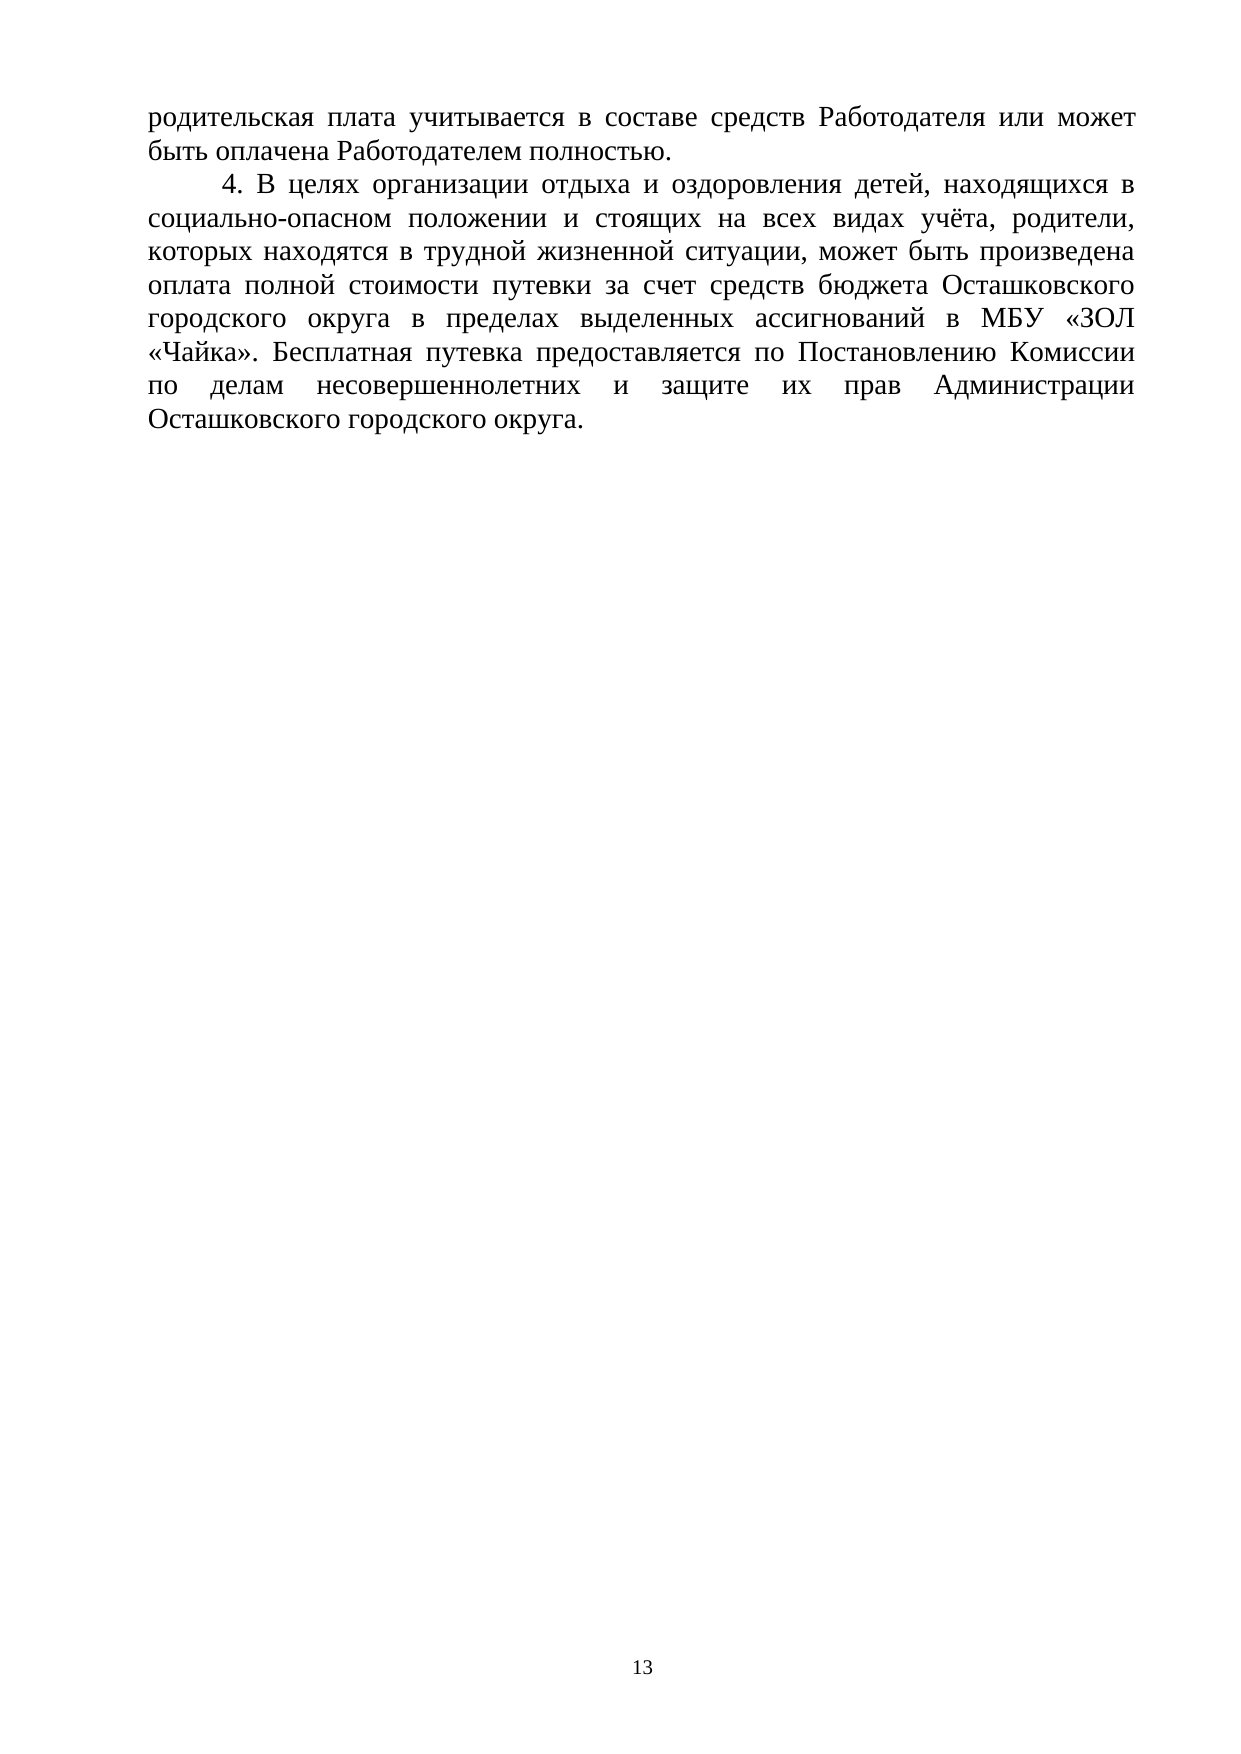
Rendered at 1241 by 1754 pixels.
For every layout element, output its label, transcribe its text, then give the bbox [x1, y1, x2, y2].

text 4. В целях организации отдыха и оздоровления детей, находящихся в социально-опасном положении и стоящих на всех видах учёта, родители, которых находятся в трудной жизненной ситуации, может быть произведена оплата полной стоимости путевки за счет средств бюджета Осташковского городского округа в пределах выделенных ассигнований в МБУ «ЗОЛ «Чайка». Бесплатная путевка предоставляется по Постановлению Комиссии по делам несовершеннолетних и защите их прав Администрации Осташковского городского округа. [148, 166, 1136, 434]
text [148, 99, 1137, 166]
